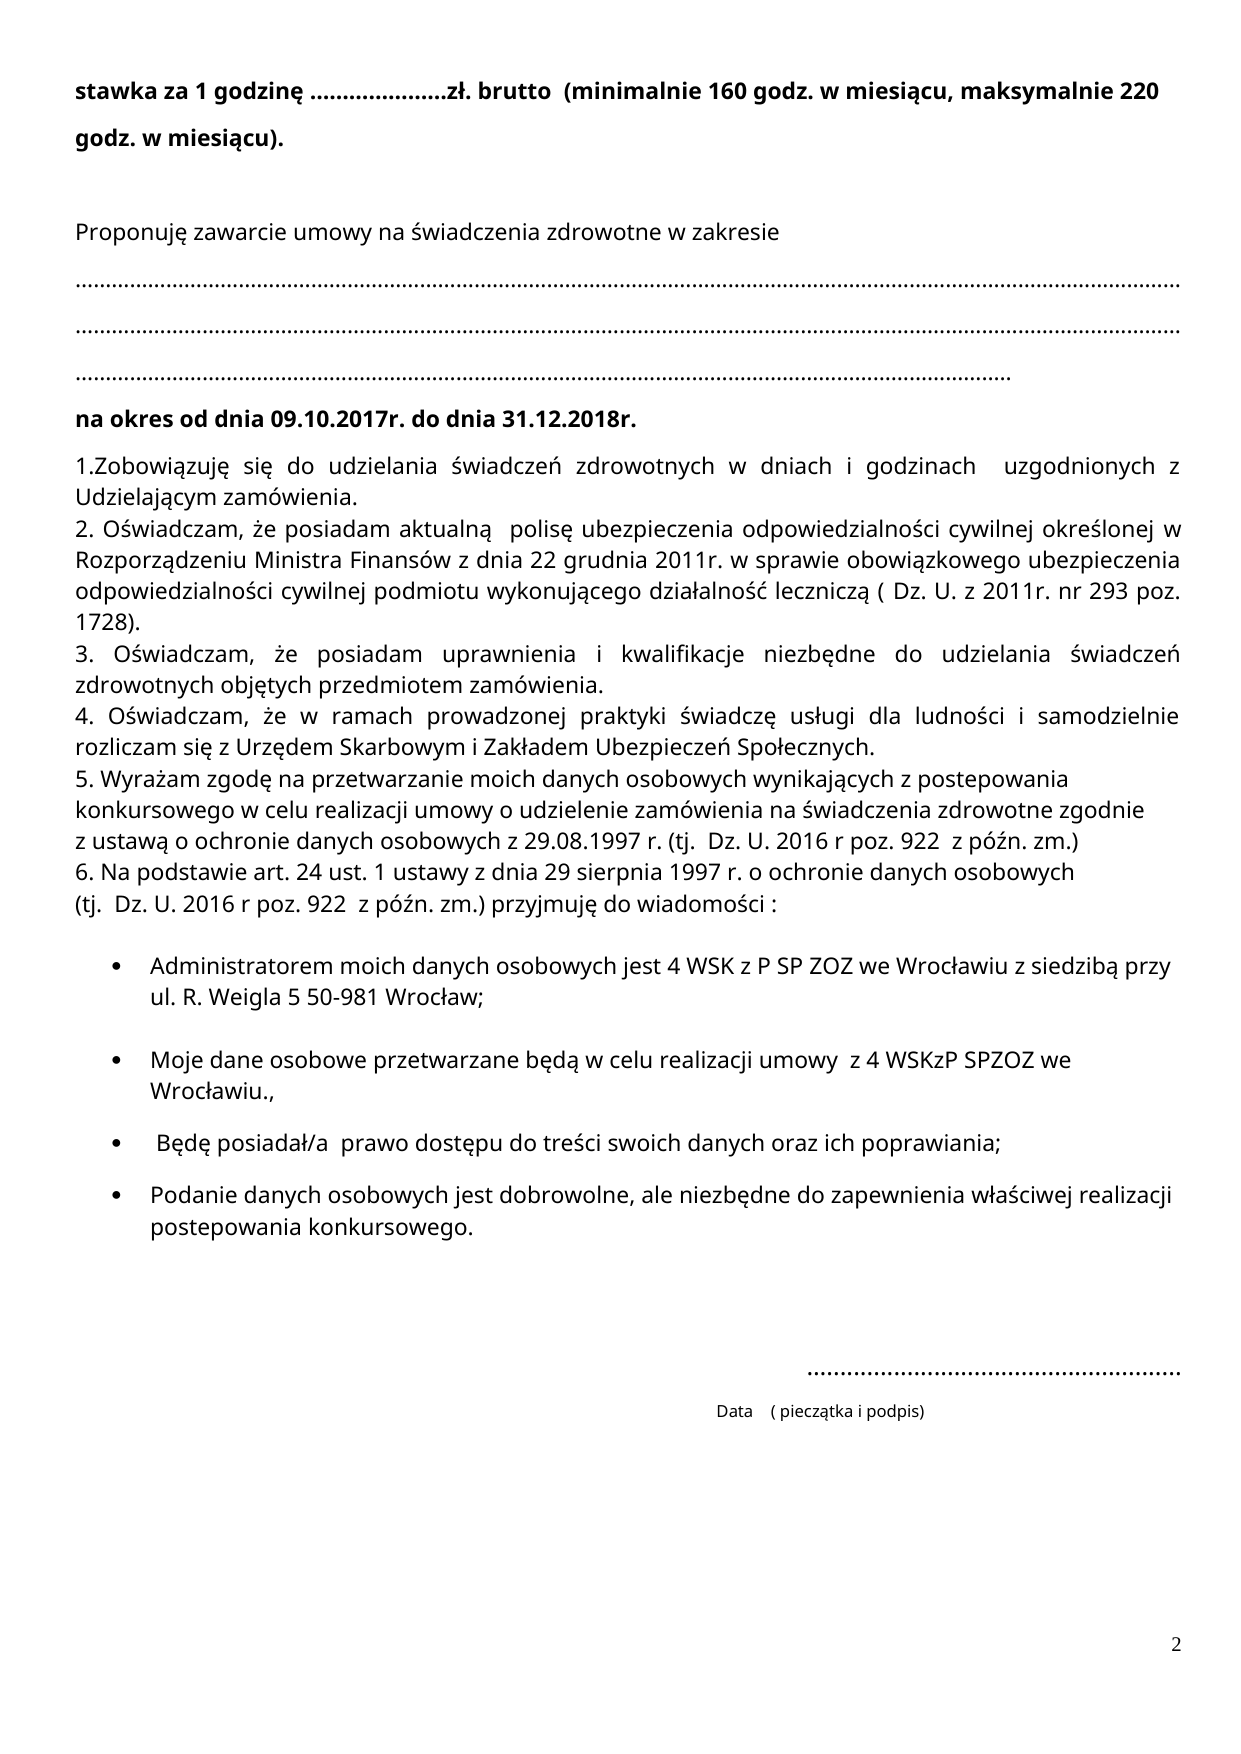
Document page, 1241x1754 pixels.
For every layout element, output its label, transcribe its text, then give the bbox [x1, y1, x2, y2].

text (tj. Dz. U. 2016 r poz. 922 z późn. zm.) przyjmuję do wiadomości : [75, 887, 1181, 919]
text Proponuję zawarcie umowy na świadczenia zdrowotne w zakresie …………………………………………………………………………………………………………………………………………………………………………………………………………………………………………………………………………………………………………………………………………………………………………………………………………………………………………………………………………….. [75, 216, 1181, 387]
list Będę posiadał/a prawo dostępu do treści swoich danych oraz ich poprawiania; [112, 1127, 1181, 1158]
text 3. Oświadczam, że posiadam uprawnienia i kwalifikacje niezbędne do udzielania świadczeń zdrowotnych objętych przedmiotem zamówienia. [75, 637, 1181, 700]
text 5. Wyrażam zgodę na przetwarzanie moich danych osobowych wynikających z postepowania konkursowego w celu realizacji umowy o udzielenie zamówienia na świadczenia zdrowotne zgodnie z ustawą o ochronie danych osobowych z 29.08.1997 r. (tj. Dz. U. 2016 r poz. 922 z późn. zm.) [75, 762, 1181, 856]
text 2. Oświadczam, że posiadam aktualną polisę ubezpieczenia odpowiedzialności cywilnej określonej w Rozporządzeniu Ministra Finansów z dnia 22 grudnia 2011r. w sprawie obowiązkowego ubezpieczenia odpowiedzialności cywilnej podmiotu wykonującego działalność leczniczą ( Dz. U. z 2011r. nr 293 poz. 1728). [75, 512, 1181, 637]
text na okres od dnia 09.10.2017r. do dnia 31.12.2018r. [75, 403, 1181, 434]
text 4. Oświadczam, że w ramach prowadzonej praktyki świadczę usługi dla ludności i samodzielnie rozliczam się z Urzędem Skarbowym i Zakładem Ubezpieczeń Społecznych. [75, 700, 1181, 762]
list ul. R. Weigla 5 50-981 Wrocław; [150, 981, 1181, 1012]
list Moje dane osobowe przetwarzane będą w celu realizacji umowy z 4 WSKzP SPZOZ we Wrocławiu., [112, 1044, 1181, 1106]
text Data ( pieczątka i podpis) [75, 1400, 1181, 1422]
text …..................................................... [75, 1349, 1181, 1383]
text 1.Zobowiązuję się do udzielania świadczeń zdrowotnych w dniach i godzinach uzgodnionych z Udzielającym zamówienia. [75, 450, 1181, 512]
list Podanie danych osobowych jest dobrowolne, ale niezbędne do zapewnienia właściwej realizacji postepowania konkursowego. [112, 1179, 1181, 1242]
text stawka za 1 godzinę …………………zł. brutto (minimalnie 160 godz. w miesiącu, maksymalnie 220 godz. w miesiącu). [75, 75, 1181, 153]
list Administratorem moich danych osobowych jest 4 WSK z P SP ZOZ we Wrocławiu z siedzibą przy [112, 950, 1181, 981]
text 6. Na podstawie art. 24 ust. 1 ustawy z dnia 29 sierpnia 1997 r. o ochronie danych osobowych [75, 856, 1181, 887]
